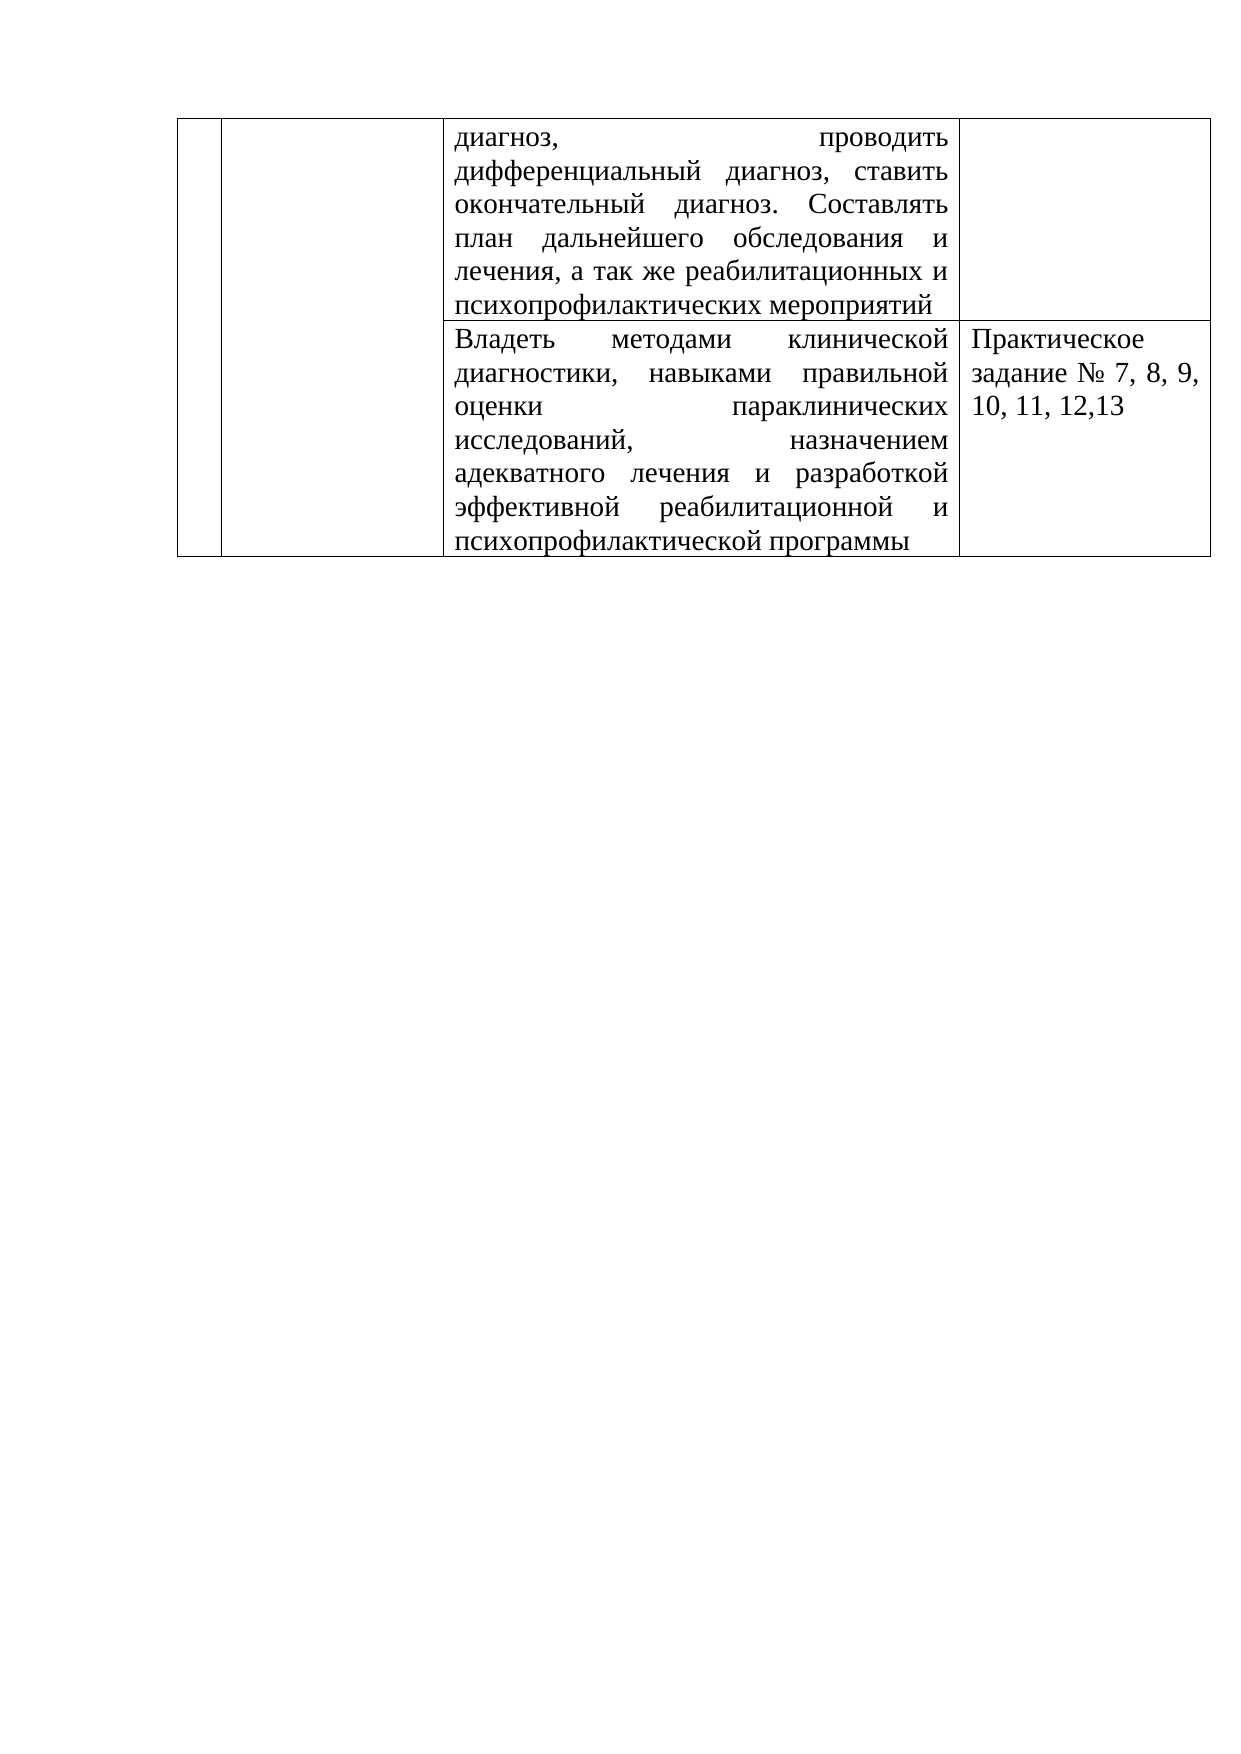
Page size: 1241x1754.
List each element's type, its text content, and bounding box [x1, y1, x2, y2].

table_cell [960, 119, 1210, 320]
table_cell Владеть методами клинической диагностики, навыками правильной оценки параклинических исследований, назначением адекватного лечения и разработкой эффективной реабилитационной и психопрофилактической программы [444, 321, 959, 556]
table_cell Практическое задание № 7, 8, 9, 10, 11, 12,13 [960, 321, 1210, 556]
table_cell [444, 119, 959, 320]
